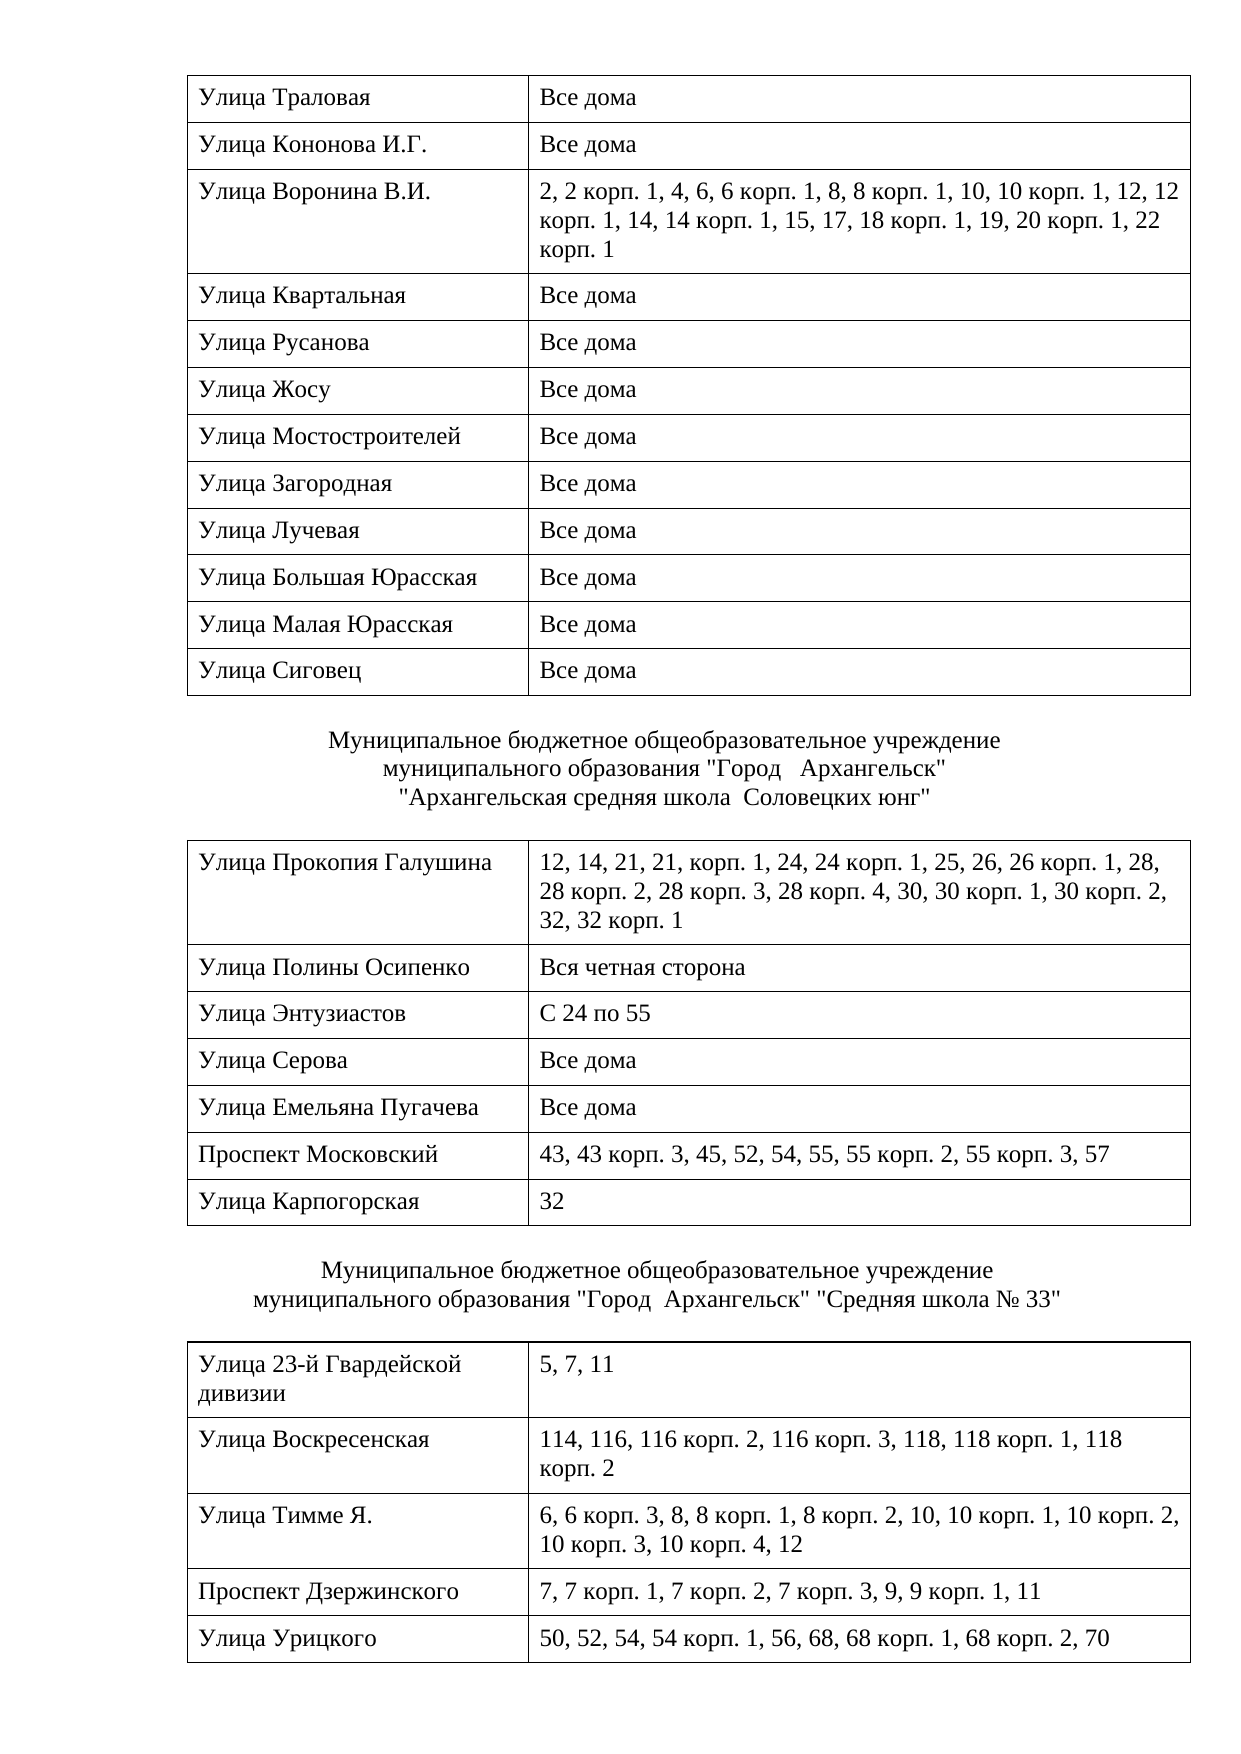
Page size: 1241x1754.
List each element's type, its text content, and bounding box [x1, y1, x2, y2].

text "Архангельская средняя школа Соловецких юнг" [177, 782, 1152, 811]
table_cell 114, 116, 116 корп. 2, 116 корп. 3, 118, 118 корп. 1, 118 корп. 2 [529, 1418, 1190, 1493]
text Муниципальное бюджетное общеобразовательное учреждение [162, 1255, 1152, 1284]
table_cell Улица Воскресенская [188, 1418, 528, 1493]
table_cell Улица Русанова [188, 321, 528, 367]
table_cell Улица Урицкого [188, 1616, 528, 1662]
table_cell Все дома [529, 274, 1190, 320]
text муниципального образования "Город Архангельск" [177, 753, 1152, 782]
table_cell Все дома [529, 1086, 1190, 1132]
table_cell 2, 2 корп. 1, 4, 6, 6 корп. 1, 8, 8 корп. 1, 10, 10 корп. 1, 12, 12 корп. 1, 14, 14 корп. 1, 15, 17, 18 корп. 1, 19, 20 корп. 1, 22 корп. 1 [529, 170, 1190, 273]
table_cell 6, 6 корп. 3, 8, 8 корп. 1, 8 корп. 2, 10, 10 корп. 1, 10 корп. 2, 10 корп. 3, 10 корп. 4, 12 [529, 1494, 1190, 1568]
table_cell Все дома [529, 321, 1190, 367]
table_cell Улица Траловая [188, 76, 528, 122]
text Муниципальное бюджетное общеобразовательное учреждение [177, 725, 1152, 753]
table_cell Проспект Московский [188, 1133, 528, 1178]
table_cell Вся четная сторона [529, 945, 1190, 991]
table_cell Все дома [529, 1039, 1190, 1085]
table_cell Все дома [529, 555, 1190, 601]
table_cell 7, 7 корп. 1, 7 корп. 2, 7 корп. 3, 9, 9 корп. 1, 11 [529, 1569, 1190, 1615]
table_cell Улица Энтузиастов [188, 992, 528, 1038]
table_cell Проспект Дзержинского [188, 1569, 528, 1615]
text муниципального образования "Город Архангельск" "Средняя школа № 33" [162, 1284, 1152, 1313]
table_cell Улица Емельяна Пугачева [188, 1086, 528, 1132]
table_cell Улица Загородная [188, 462, 528, 507]
table_cell Все дома [529, 415, 1190, 461]
table_cell Улица Серова [188, 1039, 528, 1085]
table_cell Все дома [529, 76, 1190, 122]
table_cell Все дома [529, 602, 1190, 648]
table_cell Улица Воронина В.И. [188, 170, 528, 273]
table_cell Все дома [529, 509, 1190, 554]
table_header 12, 14, 21, 21, корп. 1, 24, 24 корп. 1, 25, 26, 26 корп. 1, 28, 28 корп. 2, 28 корп. 3, 28 корп. 4, 30, 30 корп. 1, 30 корп. 2, 32, 32 корп. 1 [529, 841, 1190, 944]
table_cell Все дома [529, 368, 1190, 414]
table_cell Улица Малая Юрасская [188, 602, 528, 648]
table_cell Все дома [529, 649, 1190, 695]
table_cell 50, 52, 54, 54 корп. 1, 56, 68, 68 корп. 1, 68 корп. 2, 70 [529, 1616, 1190, 1662]
table_cell Улица Квартальная [188, 274, 528, 320]
table_cell 43, 43 корп. 3, 45, 52, 54, 55, 55 корп. 2, 55 корп. 3, 57 [529, 1133, 1190, 1178]
table_cell Улица Большая Юрасская [188, 555, 528, 601]
table_cell Улица Лучевая [188, 509, 528, 554]
table_cell Улица Полины Осипенко [188, 945, 528, 991]
table_cell Улица Кононова И.Г. [188, 123, 528, 169]
table_header 5, 7, 11 [529, 1343, 1190, 1417]
table_header Улица 23-й Гвардейской дивизии [188, 1343, 528, 1417]
table_cell Все дома [529, 462, 1190, 507]
table_cell Улица Сиговец [188, 649, 528, 695]
table_cell Улица Тимме Я. [188, 1494, 528, 1568]
table_cell Улица Карпогорская [188, 1180, 528, 1225]
table_cell С 24 по 55 [529, 992, 1190, 1038]
table_cell Улица Мостостроителей [188, 415, 528, 461]
table_cell 32 [529, 1180, 1190, 1225]
table_cell Все дома [529, 123, 1190, 169]
table_header Улица Прокопия Галушина [188, 841, 528, 944]
table_cell Улица Жосу [188, 368, 528, 414]
